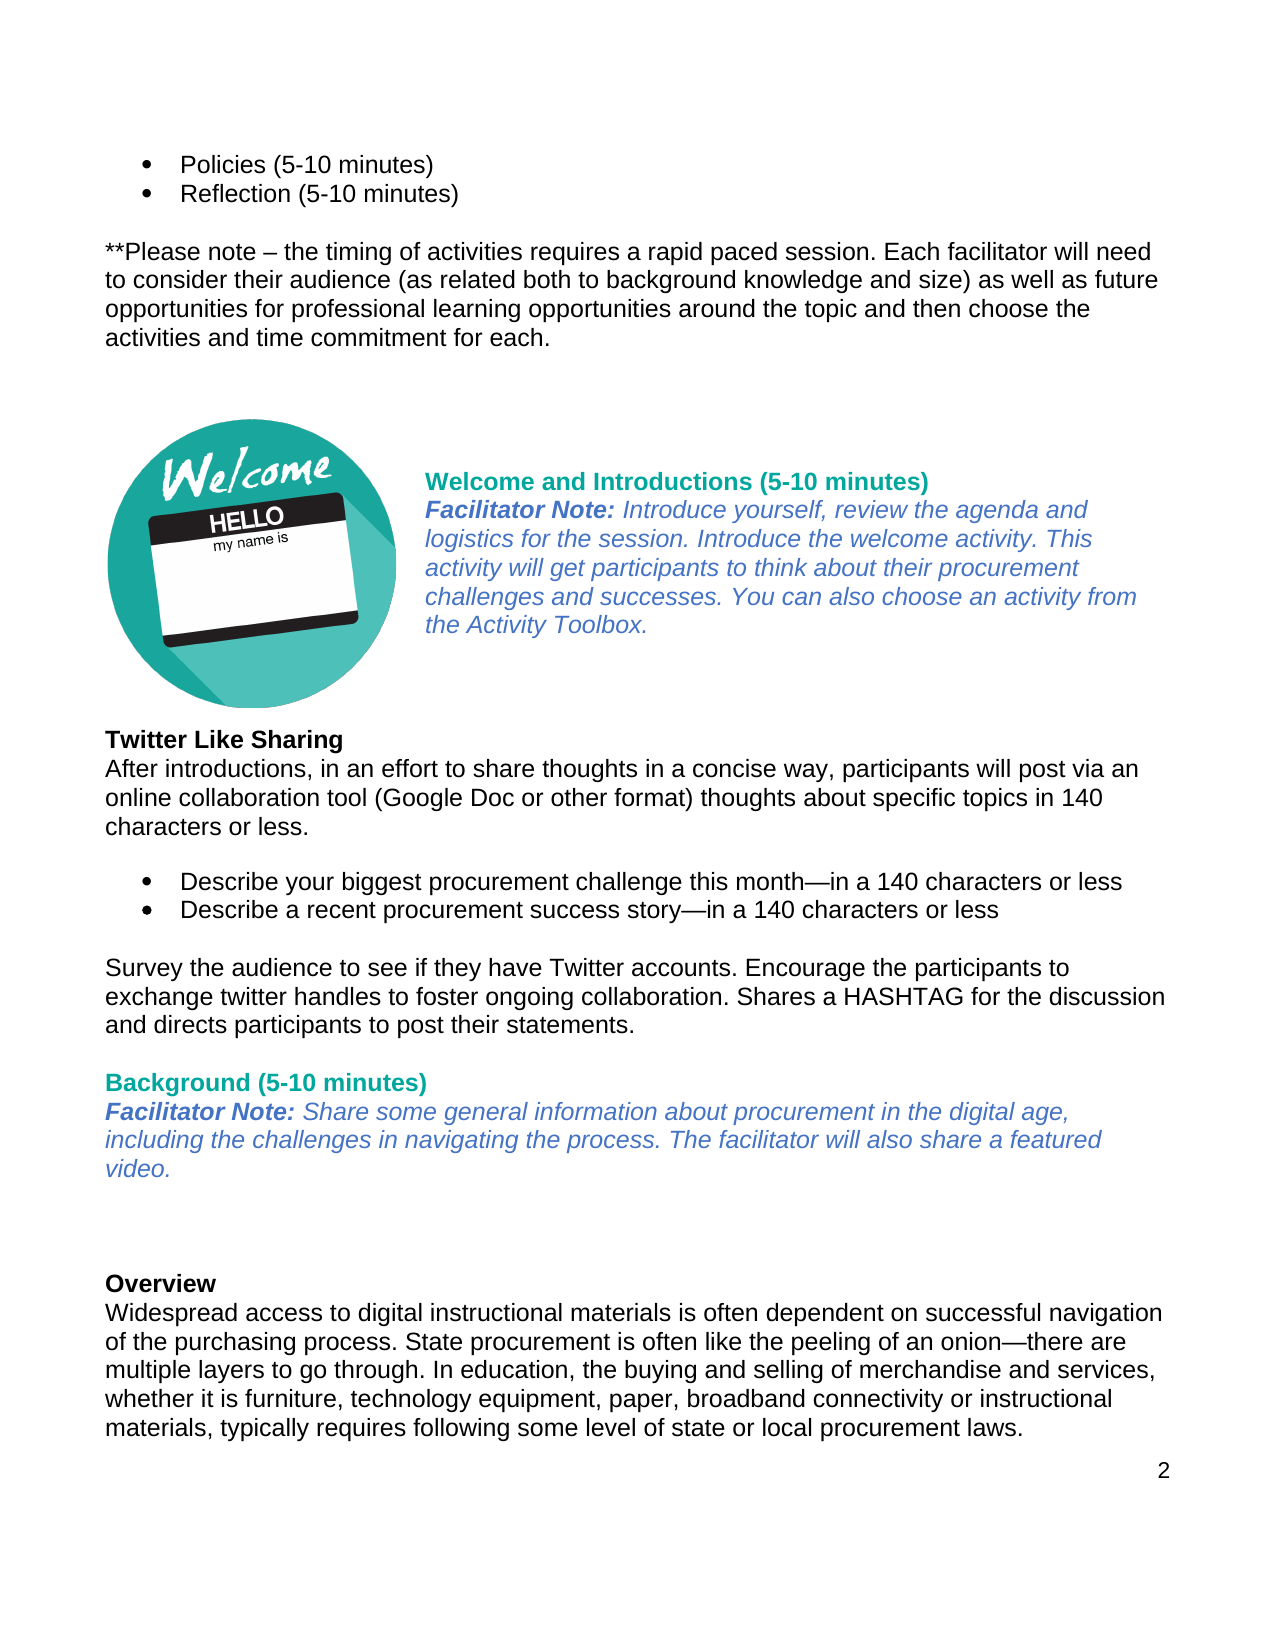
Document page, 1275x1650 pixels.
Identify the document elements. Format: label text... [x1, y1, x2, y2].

list Describe a recent procurement success story—in a 140 characters or less [142, 895, 1170, 924]
text **Please note – the timing of activities requires a rapid paced session. Each facilitator will need to consider their audience (as related both to background knowledge and size) as well as future opportunities for professional learning opportunities around the topic and then choose the activities and time commitment for each. [105, 236, 1170, 351]
text Background (5-10 minutes) [105, 1068, 1170, 1097]
list Reflection (5-10 minutes) [142, 179, 1170, 208]
text Welcome and Introductions (5-10 minutes) [407, 466, 1170, 495]
text Facilitator Note: Introduce yourself, review the agenda and logistics for the session. Introduce the welcome activity. This activity will get participants to think about their procurement challenges and successes. You can also choose an activity from the Activity Toolbox. [407, 495, 1170, 639]
text Overview [105, 1269, 1170, 1298]
list Describe your biggest procurement challenge this month—in a 140 characters or less [142, 867, 1170, 895]
picture [106, 413, 407, 708]
text Twitter Like Sharing [105, 725, 1170, 754]
text Survey the audience to see if they have Twitter accounts. Encourage the participants to exchange twitter handles to foster ongoing collaboration. Shares a HASHTAG for the discussion and directs participants to post their statements. [105, 953, 1170, 1039]
text Facilitator Note: Share some general information about procurement in the digital age, including the challenges in navigating the process. The facilitator will also share a featured video. [105, 1097, 1170, 1183]
text After introductions, in an effort to share thoughts in a concise way, participants will post via an online collaboration tool (Google Doc or other format) thoughts about specific topics in 140 characters or less. [105, 754, 1170, 840]
text Widespread access to digital instructional materials is often dependent on successful navigation of the purchasing process. State procurement is often like the peeling of an onion—there are multiple layers to go through. In education, the buying and selling of merchandise and services, whether it is furniture, technology equipment, paper, broadband connectivity or instructional materials, typically requires following some level of state or local procurement laws. [105, 1298, 1170, 1442]
list Policies (5-10 minutes) [142, 150, 1170, 179]
